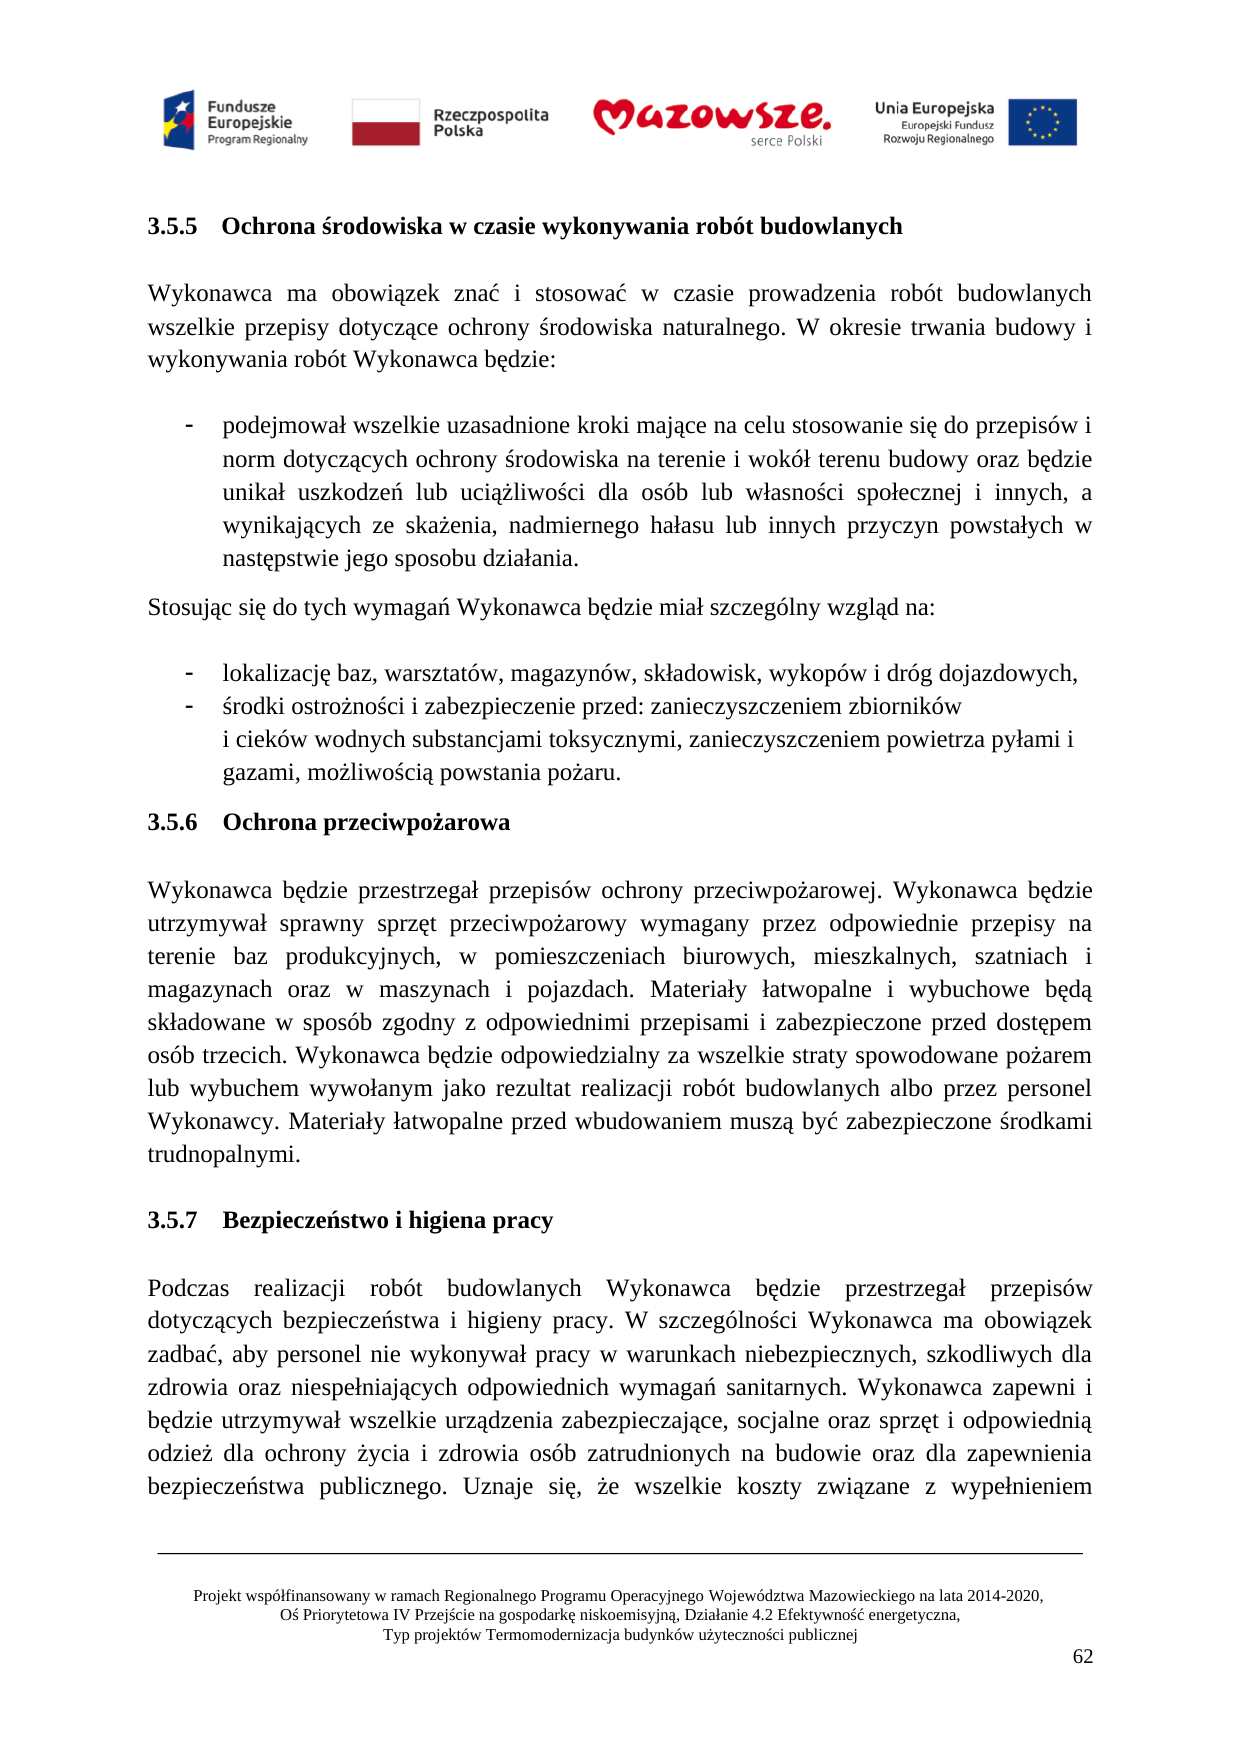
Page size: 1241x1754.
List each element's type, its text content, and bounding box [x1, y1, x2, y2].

subtitle 3.5.5 Ochrona środowiska w czasie wykonywania robót budowlanych [147, 211, 1093, 240]
list podejmował wszelkie uzasadnione kroki mające na celu stosowanie się do przepisów i norm dotyczących ochrony środowiska na terenie i wokół terenu budowy oraz będzie unikał uszkodzeń lub uciążliwości dla osób lub własności społecznej i innych, a wynikających ze skażenia, nadmiernego hałasu lub innych przyczyn powstałych w następstwie jego sposobu działania. [185, 411, 1093, 571]
text Stosując się do tych wymagań Wykonawca będzie miał szczególny wzgląd na: [147, 592, 1093, 621]
subtitle Ochrona przeciwpożarowa [147, 807, 1093, 836]
picture [148, 74, 1092, 166]
subtitle Bezpieczeństwo i higiena pracy [147, 1205, 1093, 1234]
text Wykonawca ma obowiązek znać i stosować w czasie prowadzenia robót budowlanych wszelkie przepisy dotyczące ochrony środowiska naturalnego. W okresie trwania budowy i wykonywania robót Wykonawca będzie: [147, 278, 1093, 373]
list lokalizację baz, warsztatów, magazynów, składowisk, wykopów i dróg dojazdowych, [185, 658, 1093, 687]
list środki ostrożności i zabezpieczenie przed: zanieczyszczeniem zbiorników i cieków wodnych substancjami toksycznymi, zanieczyszczeniem powietrza pyłami i gazami, możliwością powstania pożaru. [185, 691, 1093, 786]
text Wykonawca będzie przestrzegał przepisów ochrony przeciwpożarowej. Wykonawca będzie utrzymywał sprawny sprzęt przeciwpożarowy wymagany przez odpowiednie przepisy na terenie baz produkcyjnych, w pomieszczeniach biurowych, mieszkalnych, szatniach i magazynach oraz w maszynach i pojazdach. Materiały łatwopalne i wybuchowe będą składowane w sposób zgodny z odpowiednimi przepisami i zabezpieczone przed dostępem osób trzecich. Wykonawca będzie odpowiedzialny za wszelkie straty spowodowane pożarem lub wybuchem wywołanym jako rezultat realizacji robót budowlanych albo przez personel Wykonawcy. Materiały łatwopalne przed wbudowaniem muszą być zabezpieczone środkami trudnopalnymi. [147, 875, 1093, 1168]
